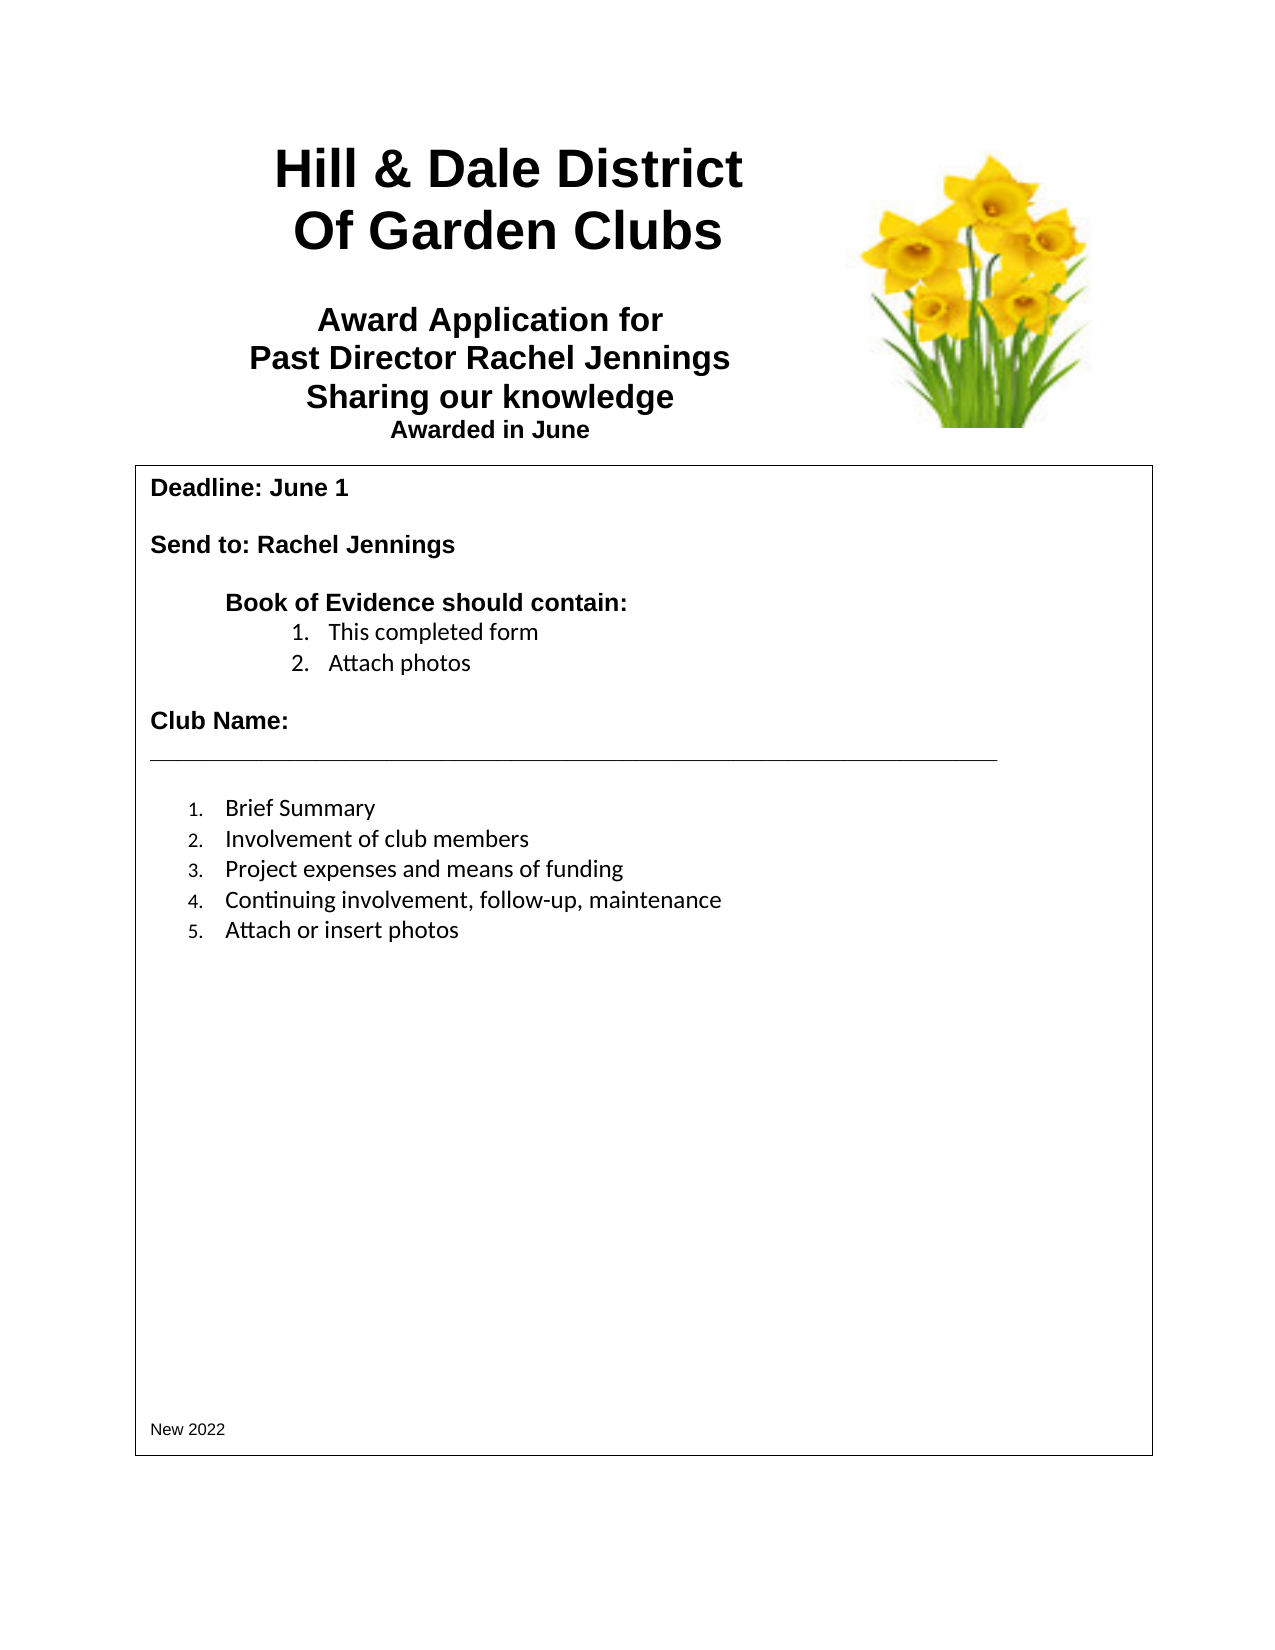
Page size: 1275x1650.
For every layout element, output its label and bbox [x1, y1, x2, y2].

picture [825, 150, 1125, 428]
